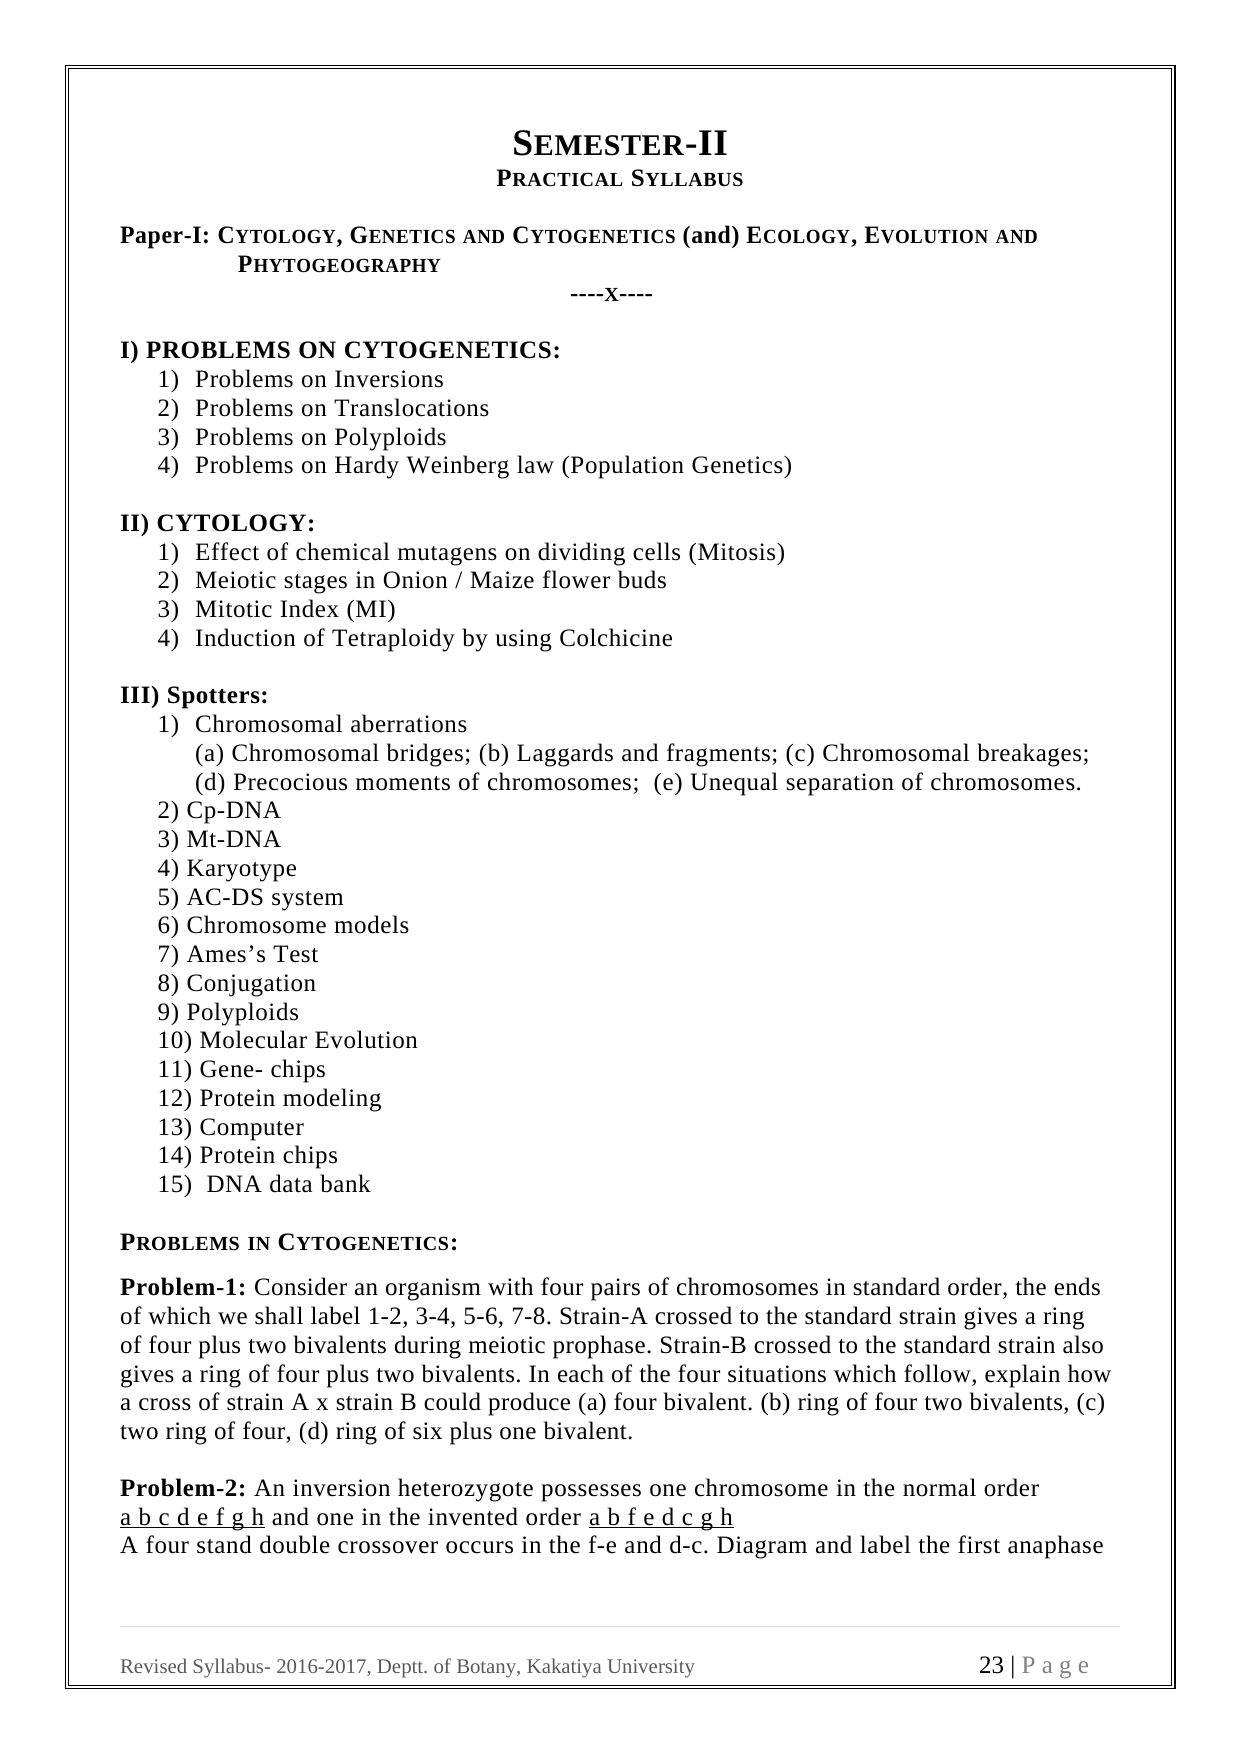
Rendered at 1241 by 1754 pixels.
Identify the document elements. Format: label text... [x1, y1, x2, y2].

text A four stand double crossover occurs in the f-e and d-c. Diagram and label the first anaphase [120, 1530, 1120, 1559]
text 2) Cp-DNA [120, 796, 1120, 824]
text Paper-I: Cytology, Genetics and Cytogenetics (and) Ecology, Evolution and [120, 221, 1120, 249]
text Phytogeography [120, 249, 1120, 278]
text a cross of strain A x strain B could produce (a) four bivalent. (b) ring of four two bivalents, (c) [120, 1387, 1120, 1416]
text 9) Polyploids [120, 997, 1120, 1026]
text 5) AC-DS system [120, 882, 1120, 911]
text I) Problems on Cytogenetics: [120, 336, 1120, 364]
text 15) DNA data bank [120, 1169, 1120, 1198]
text III) Spotters: [120, 681, 1120, 709]
text Problem-2: An inversion heterozygote possesses one chromosome in the normal order [120, 1473, 1120, 1502]
text of four plus two bivalents during meiotic prophase. Strain-B crossed to the standard strain also [120, 1330, 1120, 1359]
text of which we shall label 1-2, 3-4, 5-6, 7-8. Strain-A crossed to the standard strain gives a ring [120, 1301, 1120, 1330]
text 8) Conjugation [120, 968, 1120, 997]
text 3) Mt-DNA [120, 824, 1120, 853]
list Induction of Tetraploidy by using Colchicine [157, 623, 1120, 652]
text two ring of four, (d) ring of six plus one bivalent. [120, 1416, 1120, 1445]
text Practical Syllabus [120, 163, 1120, 192]
list Problems on Hardy Weinberg law (Population Genetics) [157, 451, 1120, 479]
text II) Cytology: [120, 508, 1120, 537]
text 4) Karyotype [120, 853, 1120, 882]
text Semester-II [120, 120, 1120, 163]
text Problems in Cytogenetics: [120, 1227, 1120, 1256]
list Chromosomal aberrations [157, 709, 1120, 738]
list Meiotic stages in Onion / Maize flower buds [157, 566, 1120, 594]
text a b c d e f g h and one in the invented order a b f e d c g h [120, 1502, 1120, 1530]
text gives a ring of four plus two bivalents. In each of the four situations which follow, explain how [120, 1359, 1120, 1387]
text ----x---- [495, 278, 1120, 307]
list Problems on Translocations [157, 393, 1120, 422]
list Problems on Inversions [157, 364, 1120, 393]
list Effect of chemical mutagens on dividing cells (Mitosis) [157, 537, 1120, 566]
text 14) Protein chips [120, 1141, 1120, 1169]
text Problem-1: Consider an organism with four pairs of chromosomes in standard order, the ends [120, 1272, 1120, 1301]
text 11) Gene- chips [120, 1054, 1120, 1083]
list Mitotic Index (MI) [157, 594, 1120, 623]
text 13) Computer [120, 1112, 1120, 1141]
list Problems on Polyploids [157, 422, 1120, 451]
text 12) Protein modeling [120, 1083, 1120, 1112]
text 6) Chromosome models [120, 911, 1120, 939]
text 10) Molecular Evolution [120, 1026, 1120, 1054]
text 7) Ames’s Test [120, 939, 1120, 968]
text (a) Chromosomal bridges; (b) Laggards and fragments; (c) Chromosomal breakages; (d) Precocious moments of chromosomes; (e) Unequal separation of chromosomes. [195, 738, 1120, 796]
